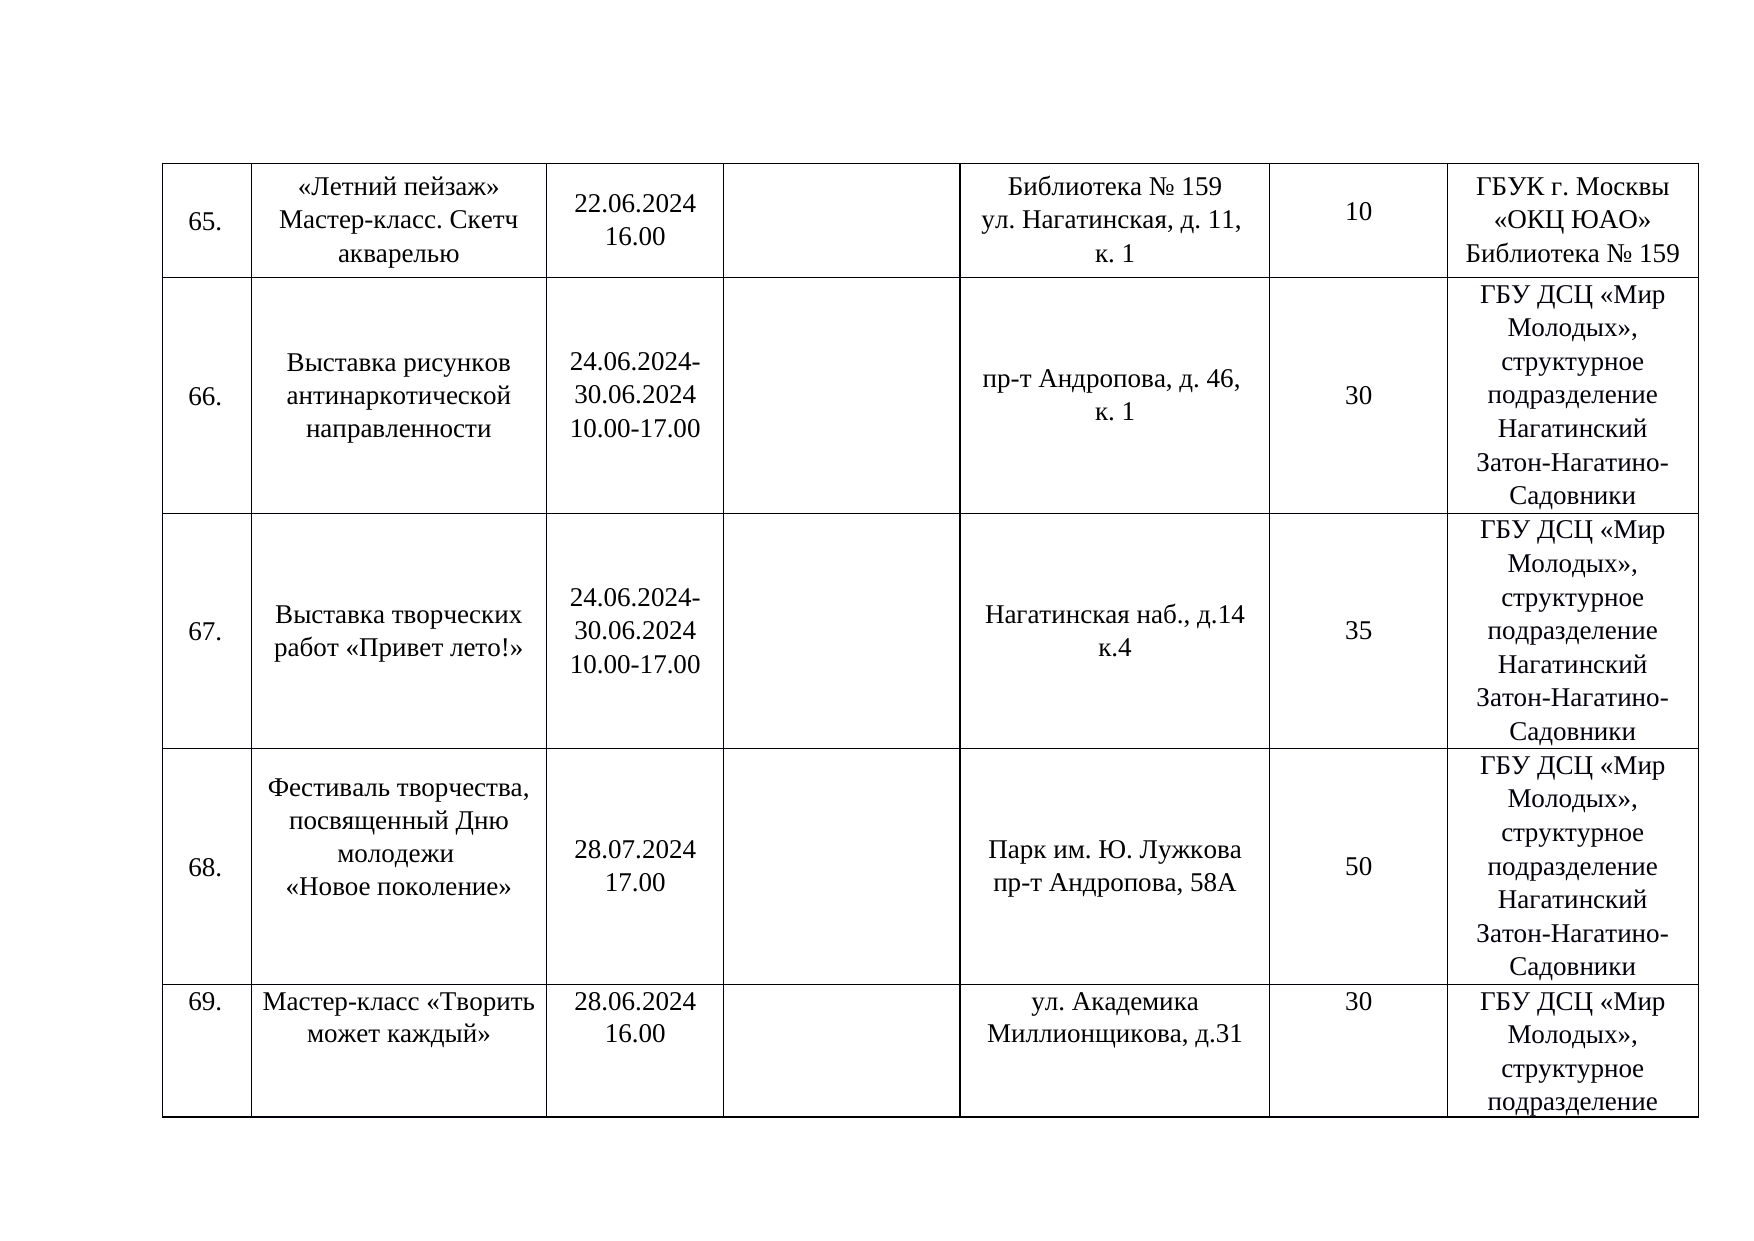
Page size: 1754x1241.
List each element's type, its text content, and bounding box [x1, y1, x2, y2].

table_cell 30 [1270, 278, 1447, 512]
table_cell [1448, 278, 1698, 512]
table_cell 24.06.2024-30.06.2024 10.00-17.00 [547, 278, 723, 512]
table_cell [724, 985, 959, 1116]
table_cell ГБУ ДСЦ «Мир Молодых», структурное подразделение Нагатинский Затон-Нагатино-Садовники [1448, 514, 1698, 748]
table_cell Нагатинская наб., д.14 к.4 [961, 514, 1269, 748]
table_cell [724, 164, 959, 277]
table_cell ГБУ ДСЦ «Мир Молодых», структурное подразделение Нагатинский Затон-Нагатино-Садовники [1448, 749, 1698, 983]
table_cell «Летний пейзаж» Мастер-класс. Скетч акварелью [252, 164, 546, 277]
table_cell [1448, 985, 1698, 1116]
table_cell 30 [1270, 985, 1447, 1116]
table_cell 28.06.2024 16.00 [547, 985, 723, 1116]
table_cell [163, 164, 251, 277]
table_cell [724, 514, 959, 748]
table_cell [163, 985, 251, 1116]
table_cell [163, 278, 251, 512]
table_cell пр-т Андропова, д. 46, к. 1 [961, 278, 1269, 512]
table_cell Фестиваль творчества, посвященный Дню молодежи «Новое поколение» [252, 749, 546, 983]
table_cell [724, 278, 959, 512]
table_cell Выставка рисунков антинаркотической направленности [252, 278, 546, 512]
table_cell 22.06.2024 16.00 [547, 164, 723, 277]
table_cell Библиотека № 159 ул. Нагатинская, д. 11, к. 1 [961, 164, 1269, 277]
table_cell 50 [1270, 749, 1447, 983]
table_cell 24.06.2024-30.06.2024 10.00-17.00 [547, 514, 723, 748]
table_cell [724, 749, 959, 983]
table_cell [961, 985, 1269, 1116]
table_cell [163, 514, 251, 748]
table_cell Парк им. Ю. Лужкова пр-т Андропова, 58А [961, 749, 1269, 983]
table_cell [163, 749, 251, 983]
table_cell 28.07.2024 17.00 [547, 749, 723, 983]
table_cell 35 [1270, 514, 1447, 748]
table_cell ГБУК г. Москвы «ОКЦ ЮАО» Библиотека № 159 [1448, 164, 1698, 277]
table_cell 10 [1270, 164, 1447, 277]
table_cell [252, 985, 546, 1116]
table_cell Выставка творческих работ «Привет лето!» [252, 514, 546, 748]
